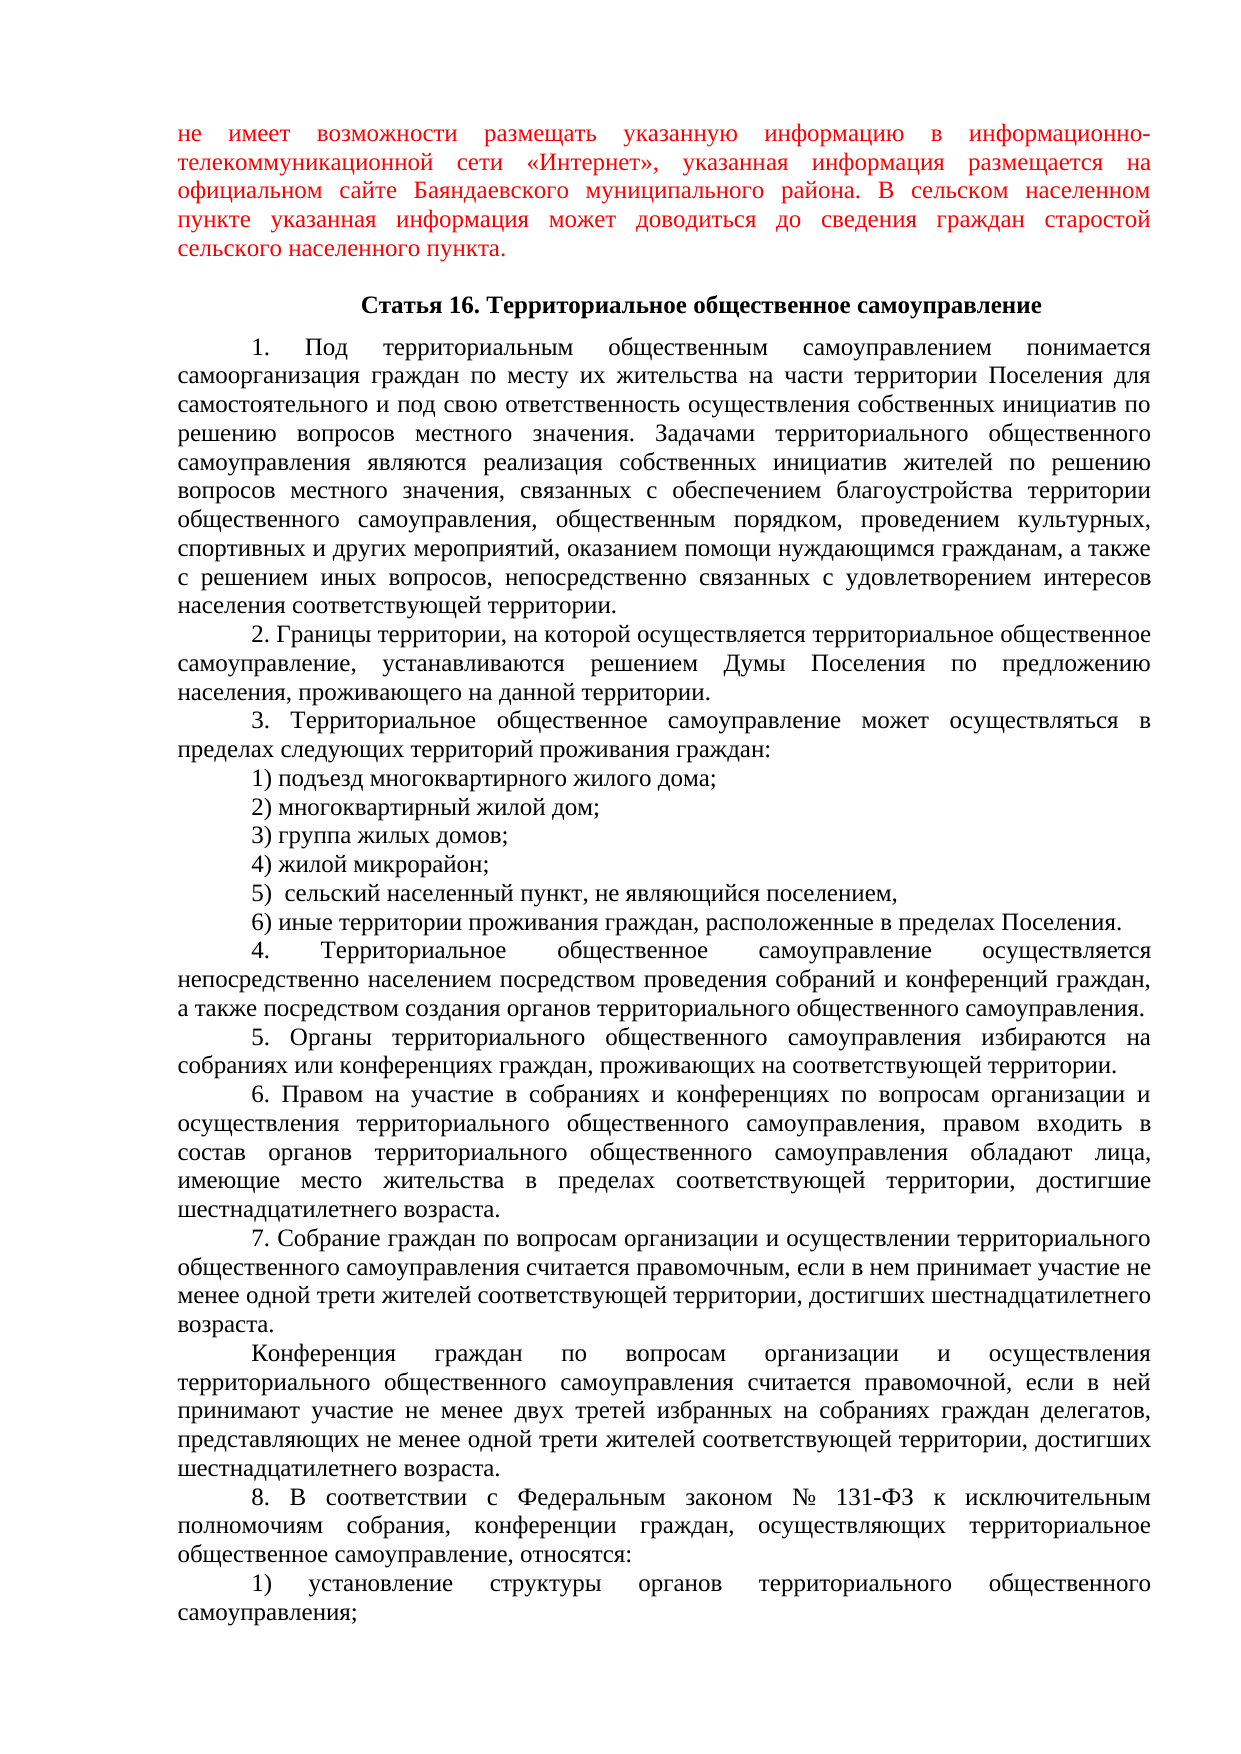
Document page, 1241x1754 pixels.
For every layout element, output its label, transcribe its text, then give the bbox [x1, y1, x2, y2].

text 3. Территориальное общественное самоуправление может осуществляться в пределах следующих территорий проживания граждан: [177, 706, 1152, 763]
text 4. Территориальное общественное самоуправление осуществляется непосредственно населением посредством проведения собраний и конференций граждан, а также посредством создания органов территориального общественного самоуправления. [177, 936, 1152, 1022]
text 2) многоквартирный жилой дом; [177, 792, 1152, 821]
text 8. В соответствии с Федеральным законом № 131-ФЗ к исключительным полномочиям собрания, конференции граждан, осуществляющих территориальное общественное самоуправление, относятся: [177, 1482, 1152, 1568]
text 2. Границы территории, на которой осуществляется территориальное общественное самоуправление, устанавливаются решением Думы Поселения по предложению населения, проживающего на данной территории. [177, 619, 1152, 706]
text Конференция граждан по вопросам организации и осуществления территориального общественного самоуправления считается правомочной, если в ней принимают участие не менее двух третей избранных на собраниях граждан делегатов, представляющих не менее одной трети жителей соответствующей территории, достигших шестнадцатилетнего возраста. [177, 1338, 1152, 1482]
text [177, 118, 1152, 262]
text 1) установление структуры органов территориального общественного самоуправления; [177, 1568, 1152, 1626]
text 5. Органы территориального общественного самоуправления избираются на собраниях или конференциях граждан, проживающих на соответствующей территории. [177, 1022, 1152, 1079]
text 1. Под территориальным общественным самоуправлением понимается самоорганизация граждан по месту их жительства на части территории Поселения для самостоятельного и под свою ответственность осуществления собственных инициатив по решению вопросов местного значения. Задачами территориального общественного самоуправления являются реализация собственных инициатив жителей по решению вопросов местного значения, связанных с обеспечением благоустройства территории общественного самоуправления, общественным порядком, проведением культурных, спортивных и других мероприятий, оказанием помощи нуждающимся гражданам, а также с решением иных вопросов, непосредственно связанных с удовлетворением интересов населения соответствующей территории. [177, 332, 1152, 619]
text 3) группа жилых домов; [177, 821, 1152, 849]
text 4) жилой микрорайон; [177, 849, 1152, 878]
text 6) иные территории проживания граждан, расположенные в пределах Поселения. [177, 907, 1152, 936]
text 5) сельский населенный пункт, не являющийся поселением, [177, 878, 1152, 907]
text Статья 16. Территориальное общественное самоуправление [177, 291, 1152, 319]
text 6. Правом на участие в собраниях и конференциях по вопросам организации и осуществления территориального общественного самоуправления, правом входить в состав органов территориального общественного самоуправления обладают лица, имеющие место жительства в пределах соответствующей территории, достигшие шестнадцатилетнего возраста. [177, 1079, 1152, 1223]
text 7. Собрание граждан по вопросам организации и осуществлении территориального общественного самоуправления считается правомочным, если в нем принимает участие не менее одной трети жителей соответствующей территории, достигших шестнадцатилетнего возраста. [177, 1223, 1152, 1338]
text 1) подъезд многоквартирного жилого дома; [177, 763, 1152, 792]
